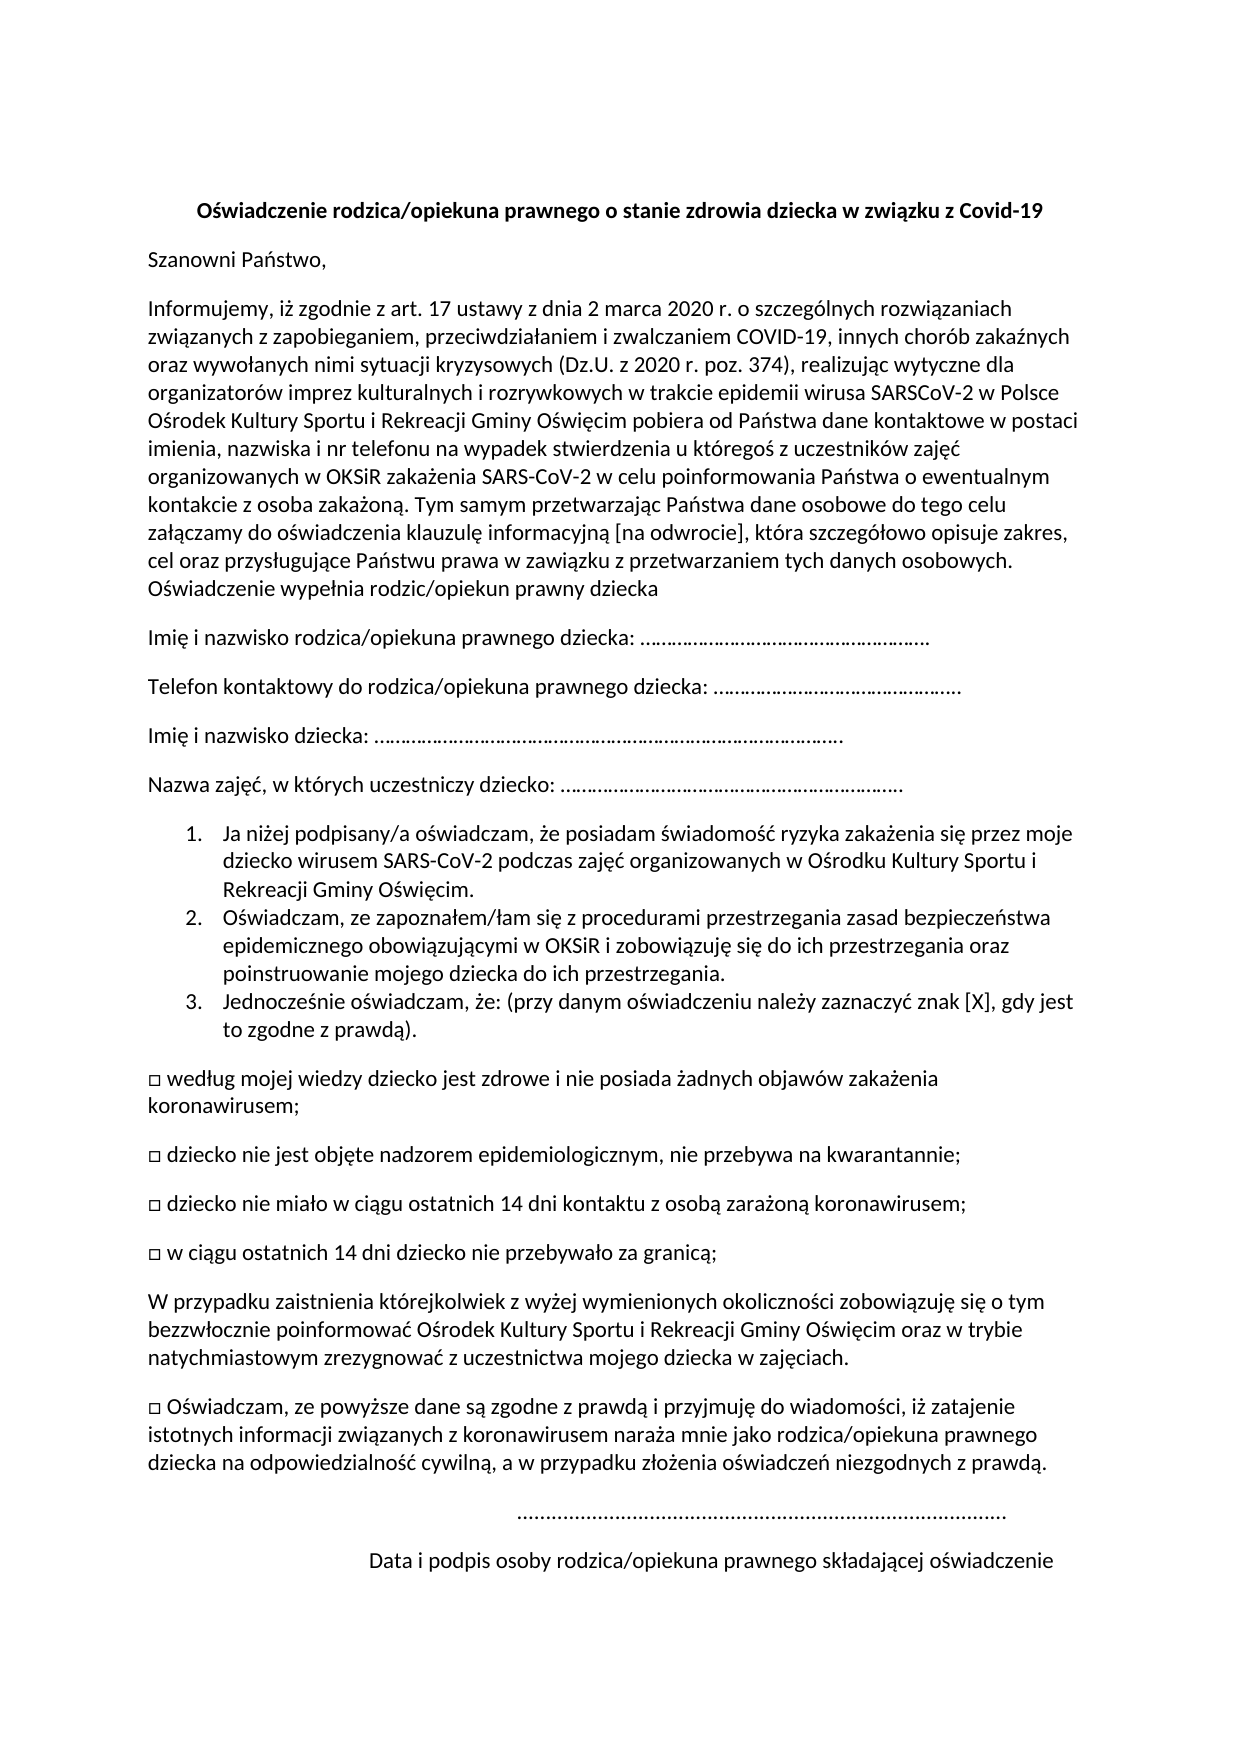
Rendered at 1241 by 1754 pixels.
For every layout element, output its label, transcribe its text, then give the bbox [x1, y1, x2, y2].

list Jednocześnie oświadczam, że: (przy danym oświadczeniu należy zaznaczyć znak [X], gdy jest to zgodne z prawdą). [185, 987, 1093, 1043]
text □ Oświadczam, ze powyższe dane są zgodne z prawdą i przyjmuję do wiadomości, iż zatajenie istotnych informacji związanych z koronawirusem naraża mnie jako rodzica/opiekuna prawnego dziecka na odpowiedzialność cywilną, a w przypadku złożenia oświadczeń niezgodnych z prawdą. [148, 1392, 1093, 1476]
text □ w ciągu ostatnich 14 dni dziecko nie przebywało za granicą; [148, 1238, 1093, 1266]
list Ja niżej podpisany/a oświadczam, że posiadam świadomość ryzyka zakażenia się przez moje dziecko wirusem SARS-CoV-2 podczas zajęć organizowanych w Ośrodku Kultury Sportu i Rekreacji Gminy Oświęcim. [185, 819, 1093, 903]
text Imię i nazwisko dziecka: …………………………………………………………………………….. [148, 721, 1093, 749]
text Telefon kontaktowy do rodzica/opiekuna prawnego dziecka: ……………………………………….. [148, 672, 1093, 700]
text Informujemy, iż zgodnie z art. 17 ustawy z dnia 2 marca 2020 r. o szczególnych rozwiązaniach związanych z zapobieganiem, przeciwdziałaniem i zwalczaniem COVID-19, innych chorób zakaźnych oraz wywołanych nimi sytuacji kryzysowych (Dz.U. z 2020 r. poz. 374), realizując wytyczne dla organizatorów imprez kulturalnych i rozrywkowych w trakcie epidemii wirusa SARSCoV-2 w Polsce Ośrodek Kultury Sportu i Rekreacji Gminy Oświęcim pobiera od Państwa dane kontaktowe w postaci imienia, nazwiska i nr telefonu na wypadek stwierdzenia u któregoś z uczestników zajęć organizowanych w OKSiR zakażenia SARS-CoV-2 w celu poinformowania Państwa o ewentualnym kontakcie z osoba zakażoną. Tym samym przetwarzając Państwa dane osobowe do tego celu załączamy do oświadczenia klauzulę informacyjną [na odwrocie], która szczegółowo opisuje zakres, cel oraz przysługujące Państwu prawa w zawiązku z przetwarzaniem tych danych osobowych. Oświadczenie wypełnia rodzic/opiekun prawny dziecka [148, 294, 1093, 602]
text ..................................................................................... [443, 1497, 1093, 1525]
text Imię i nazwisko rodzica/opiekuna prawnego dziecka: ………………………………………………. [148, 623, 1093, 651]
text Oświadczenie rodzica/opiekuna prawnego o stanie zdrowia dziecka w związku z Covid-19 [148, 196, 1093, 224]
text Szanowni Państwo, [148, 245, 1093, 273]
text Nazwa zajęć, w których uczestniczy dziecko: ……………………………………………………….. [148, 770, 1093, 798]
text □ według mojej wiedzy dziecko jest zdrowe i nie posiada żadnych objawów zakażenia koronawirusem; [148, 1064, 1093, 1120]
list Oświadczam, ze zapoznałem/łam się z procedurami przestrzegania zasad bezpieczeństwa epidemicznego obowiązującymi w OKSiR i zobowiązuję się do ich przestrzegania oraz poinstruowanie mojego dziecka do ich przestrzegania. [185, 903, 1093, 987]
text □ dziecko nie jest objęte nadzorem epidemiologicznym, nie przebywa na kwarantannie; [148, 1141, 1093, 1168]
text □ dziecko nie miało w ciągu ostatnich 14 dni kontaktu z osobą zarażoną koronawirusem; [148, 1189, 1093, 1217]
text W przypadku zaistnienia którejkolwiek z wyżej wymienionych okoliczności zobowiązuję się o tym bezzwłocznie poinformować Ośrodek Kultury Sportu i Rekreacji Gminy Oświęcim oraz w trybie natychmiastowym zrezygnować z uczestnictwa mojego dziecka w zajęciach. [148, 1287, 1093, 1371]
text Data i podpis osoby rodzica/opiekuna prawnego składającej oświadczenie [295, 1546, 1093, 1574]
